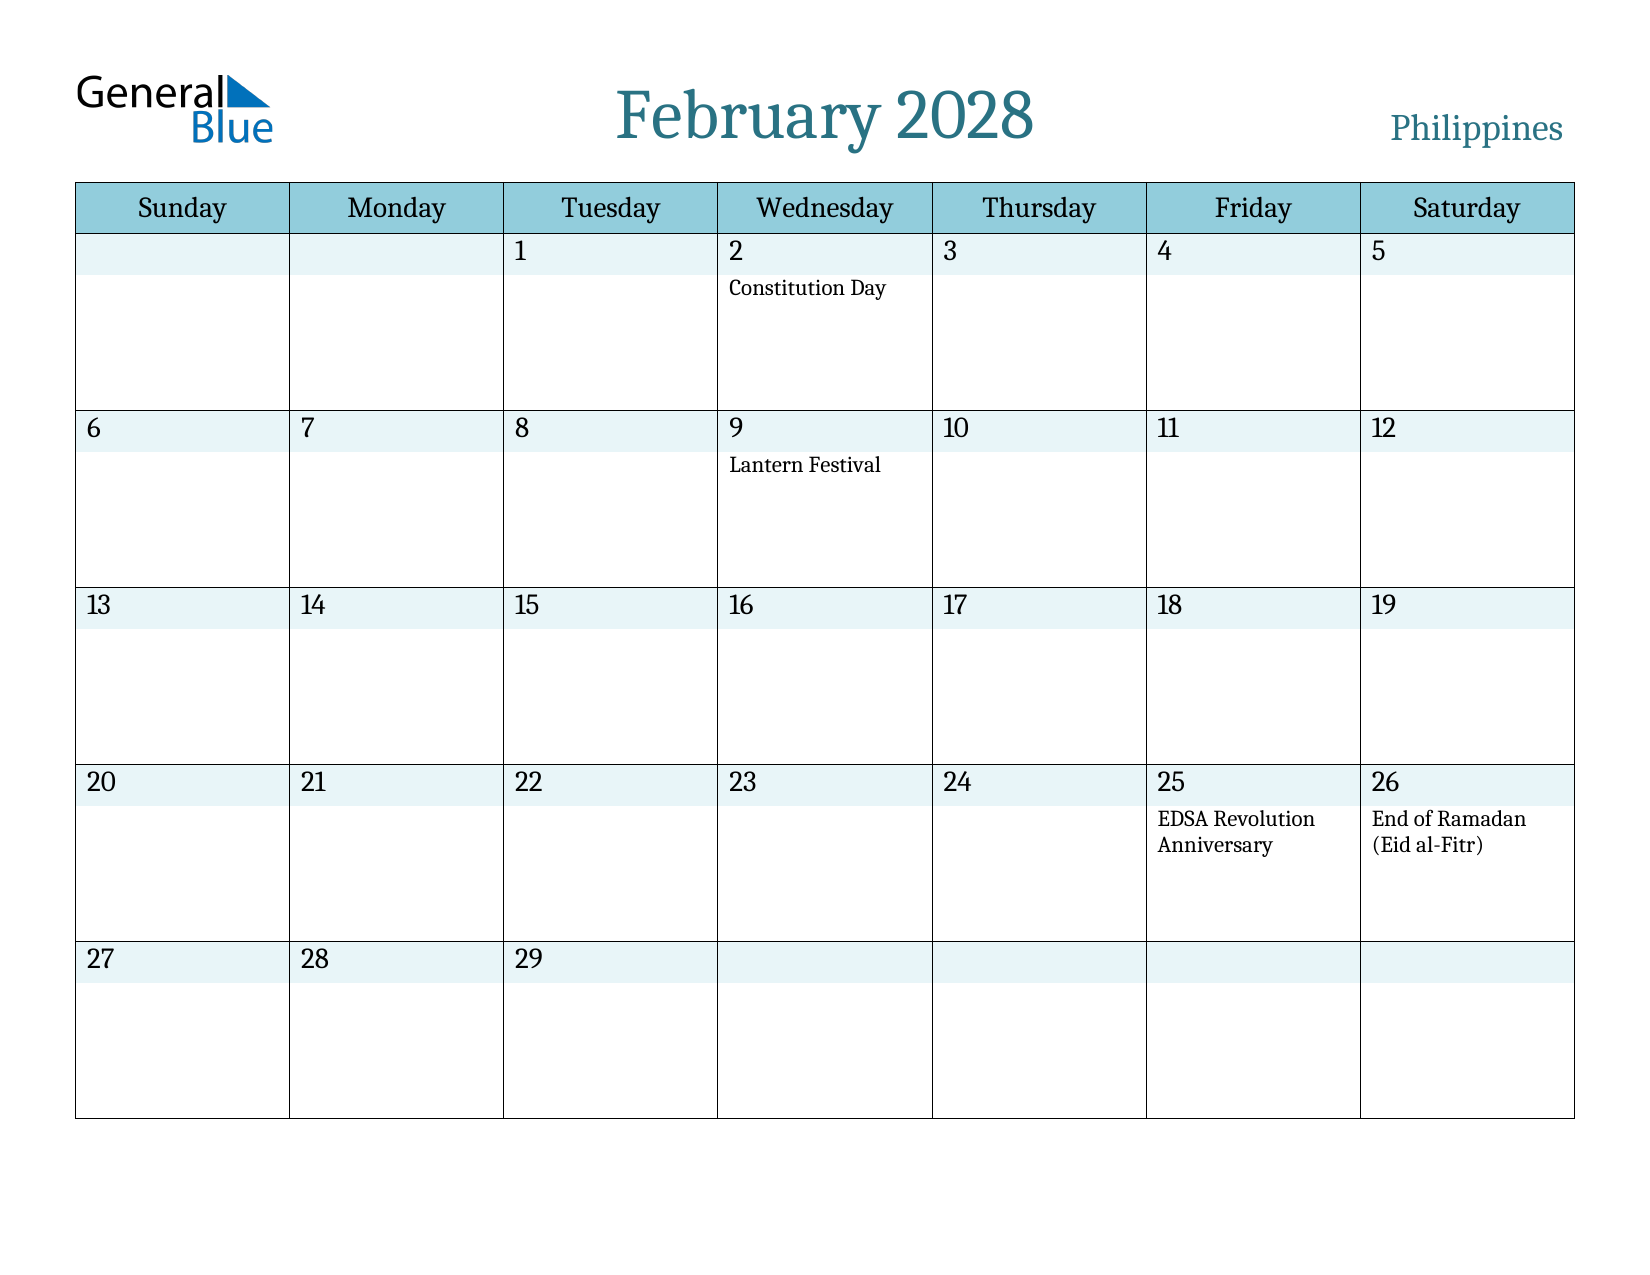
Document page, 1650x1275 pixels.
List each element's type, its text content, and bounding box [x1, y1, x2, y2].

table_cell [718, 806, 932, 941]
table_cell [290, 234, 503, 275]
table_header Philippines [1146, 75, 1574, 182]
table_cell 26 [1361, 765, 1574, 806]
table_cell [933, 275, 1146, 410]
table_cell 9 [718, 411, 932, 452]
table_cell [76, 629, 289, 764]
table_cell 13 [76, 588, 289, 629]
table_cell [290, 275, 503, 410]
table_cell [933, 983, 1146, 1118]
table_cell [1361, 629, 1574, 764]
table_cell [1361, 452, 1574, 587]
table_cell [504, 452, 717, 587]
table_cell Friday [1147, 183, 1360, 233]
table_cell [1147, 452, 1360, 587]
table_cell Lantern Festival [718, 452, 932, 587]
table_cell 19 [1361, 588, 1574, 629]
table_cell Thursday [933, 183, 1146, 233]
table_header [76, 75, 503, 182]
table_cell [1147, 942, 1360, 983]
table_cell 16 [718, 588, 932, 629]
table_cell 5 [1361, 234, 1574, 275]
table_cell 21 [290, 765, 503, 806]
table_cell 24 [933, 765, 1146, 806]
table_cell [718, 629, 932, 764]
table_cell 6 [76, 411, 289, 452]
table_cell End of Ramadan (Eid al-Fitr) [1361, 806, 1574, 941]
table_cell [933, 629, 1146, 764]
table_cell [1147, 275, 1360, 410]
table_cell Constitution Day [718, 275, 932, 410]
table_cell 7 [290, 411, 503, 452]
table_cell 28 [290, 942, 503, 983]
table_cell [1361, 942, 1574, 983]
table_cell [1361, 275, 1574, 410]
table_cell 15 [504, 588, 717, 629]
table_cell 23 [718, 765, 932, 806]
table_cell [290, 806, 503, 941]
table_cell 2 [718, 234, 932, 275]
table_cell [504, 275, 717, 410]
table_cell [933, 806, 1146, 941]
table_cell [933, 452, 1146, 587]
table_cell Sunday [76, 183, 289, 233]
table_cell [76, 234, 289, 275]
table_cell 22 [504, 765, 717, 806]
table_cell [504, 806, 717, 941]
table_cell 8 [504, 411, 717, 452]
table_cell 4 [1147, 234, 1360, 275]
table_cell 25 [1147, 765, 1360, 806]
table_cell [290, 452, 503, 587]
table_cell Saturday [1361, 183, 1574, 233]
table_cell [718, 942, 932, 983]
table_cell [290, 983, 503, 1118]
table_cell 29 [504, 942, 717, 983]
table_cell 27 [76, 942, 289, 983]
table_cell 17 [933, 588, 1146, 629]
picture [77, 75, 273, 143]
table_cell 20 [76, 765, 289, 806]
table_cell 18 [1147, 588, 1360, 629]
table_cell [718, 983, 932, 1118]
table_cell 12 [1361, 411, 1574, 452]
table_cell 10 [933, 411, 1146, 452]
table_cell 3 [933, 234, 1146, 275]
table_cell [76, 275, 289, 410]
table_cell Tuesday [504, 183, 717, 233]
table_cell 1 [504, 234, 717, 275]
table_cell Wednesday [718, 183, 932, 233]
table_cell [933, 942, 1146, 983]
table_cell 11 [1147, 411, 1360, 452]
table_cell [76, 806, 289, 941]
table_cell [504, 629, 717, 764]
table_header February 2028 [504, 75, 1146, 182]
table_cell Monday [290, 183, 503, 233]
table_cell [504, 983, 717, 1118]
table_cell [76, 452, 289, 587]
table_cell 14 [290, 588, 503, 629]
table_cell [1147, 983, 1360, 1118]
table_cell [290, 629, 503, 764]
table_cell [1361, 983, 1574, 1118]
table_cell [1147, 629, 1360, 764]
table_cell [76, 983, 289, 1118]
table_cell EDSA Revolution Anniversary [1147, 806, 1360, 941]
